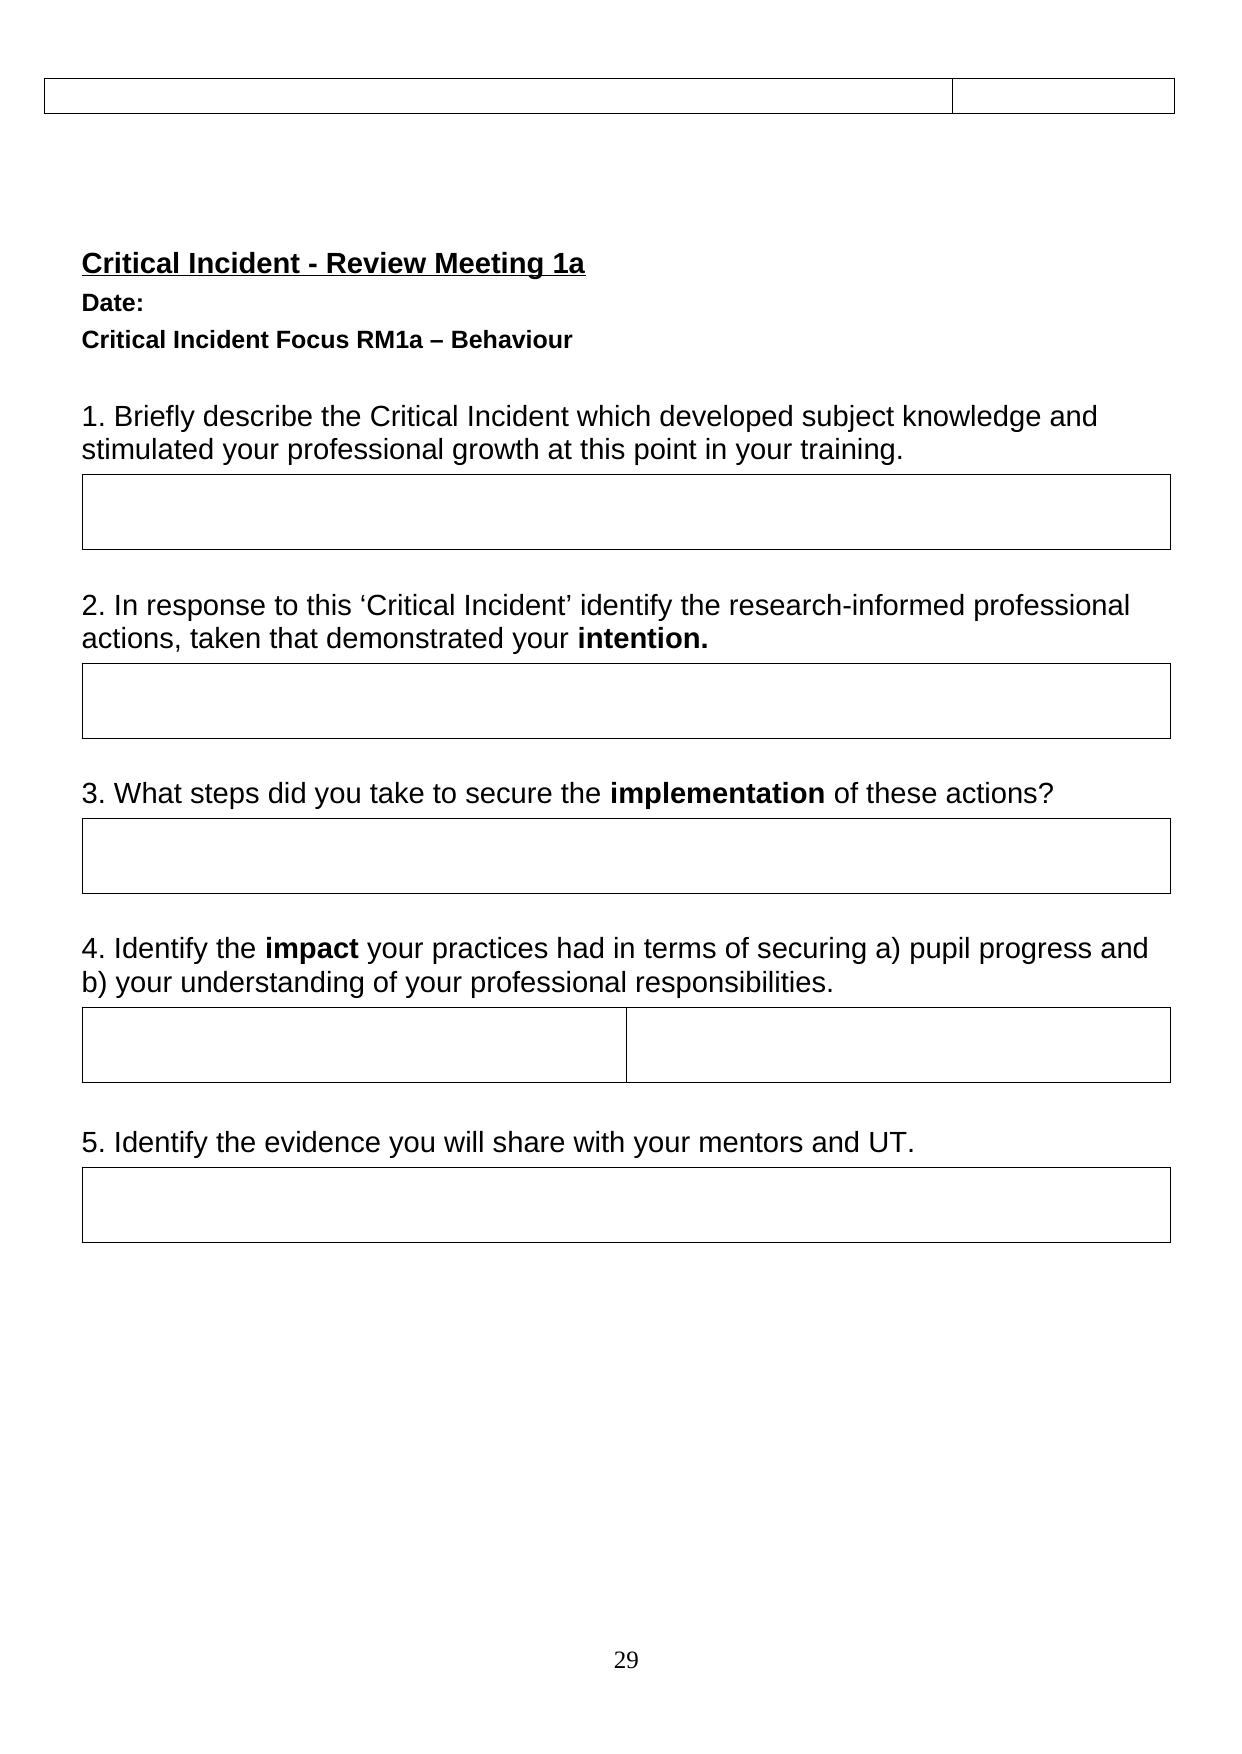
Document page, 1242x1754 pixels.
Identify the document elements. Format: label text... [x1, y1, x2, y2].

text 4. Identify the impact your practices had in terms of securing a) pupil progress and b) your understanding of your professional responsibilities. [81, 931, 1171, 998]
text Critical Incident Focus RM1a – Behaviour [81, 324, 1171, 353]
table_header [83, 664, 1170, 738]
table_header [83, 475, 1170, 549]
table_header [83, 819, 1170, 893]
text Date: [81, 287, 1171, 316]
text 5. Identify the evidence you will share with your mentors and UT. [81, 1125, 1171, 1158]
table_header [83, 1008, 626, 1082]
text 2. In response to this ‘Critical Incident’ identify the research-informed professional actions, taken that demonstrated your intention. [81, 587, 1171, 654]
text 3. What steps did you take to secure the implementation of these actions? [81, 776, 1171, 810]
text 1. Briefly describe the Critical Incident which developed subject knowledge and stimulated your professional growth at this point in your training. [81, 399, 1171, 466]
text Critical Incident - Review Meeting 1a [81, 246, 1171, 279]
table_cell [45, 79, 952, 113]
table_header [83, 1168, 1170, 1242]
table_header [627, 1008, 1170, 1082]
